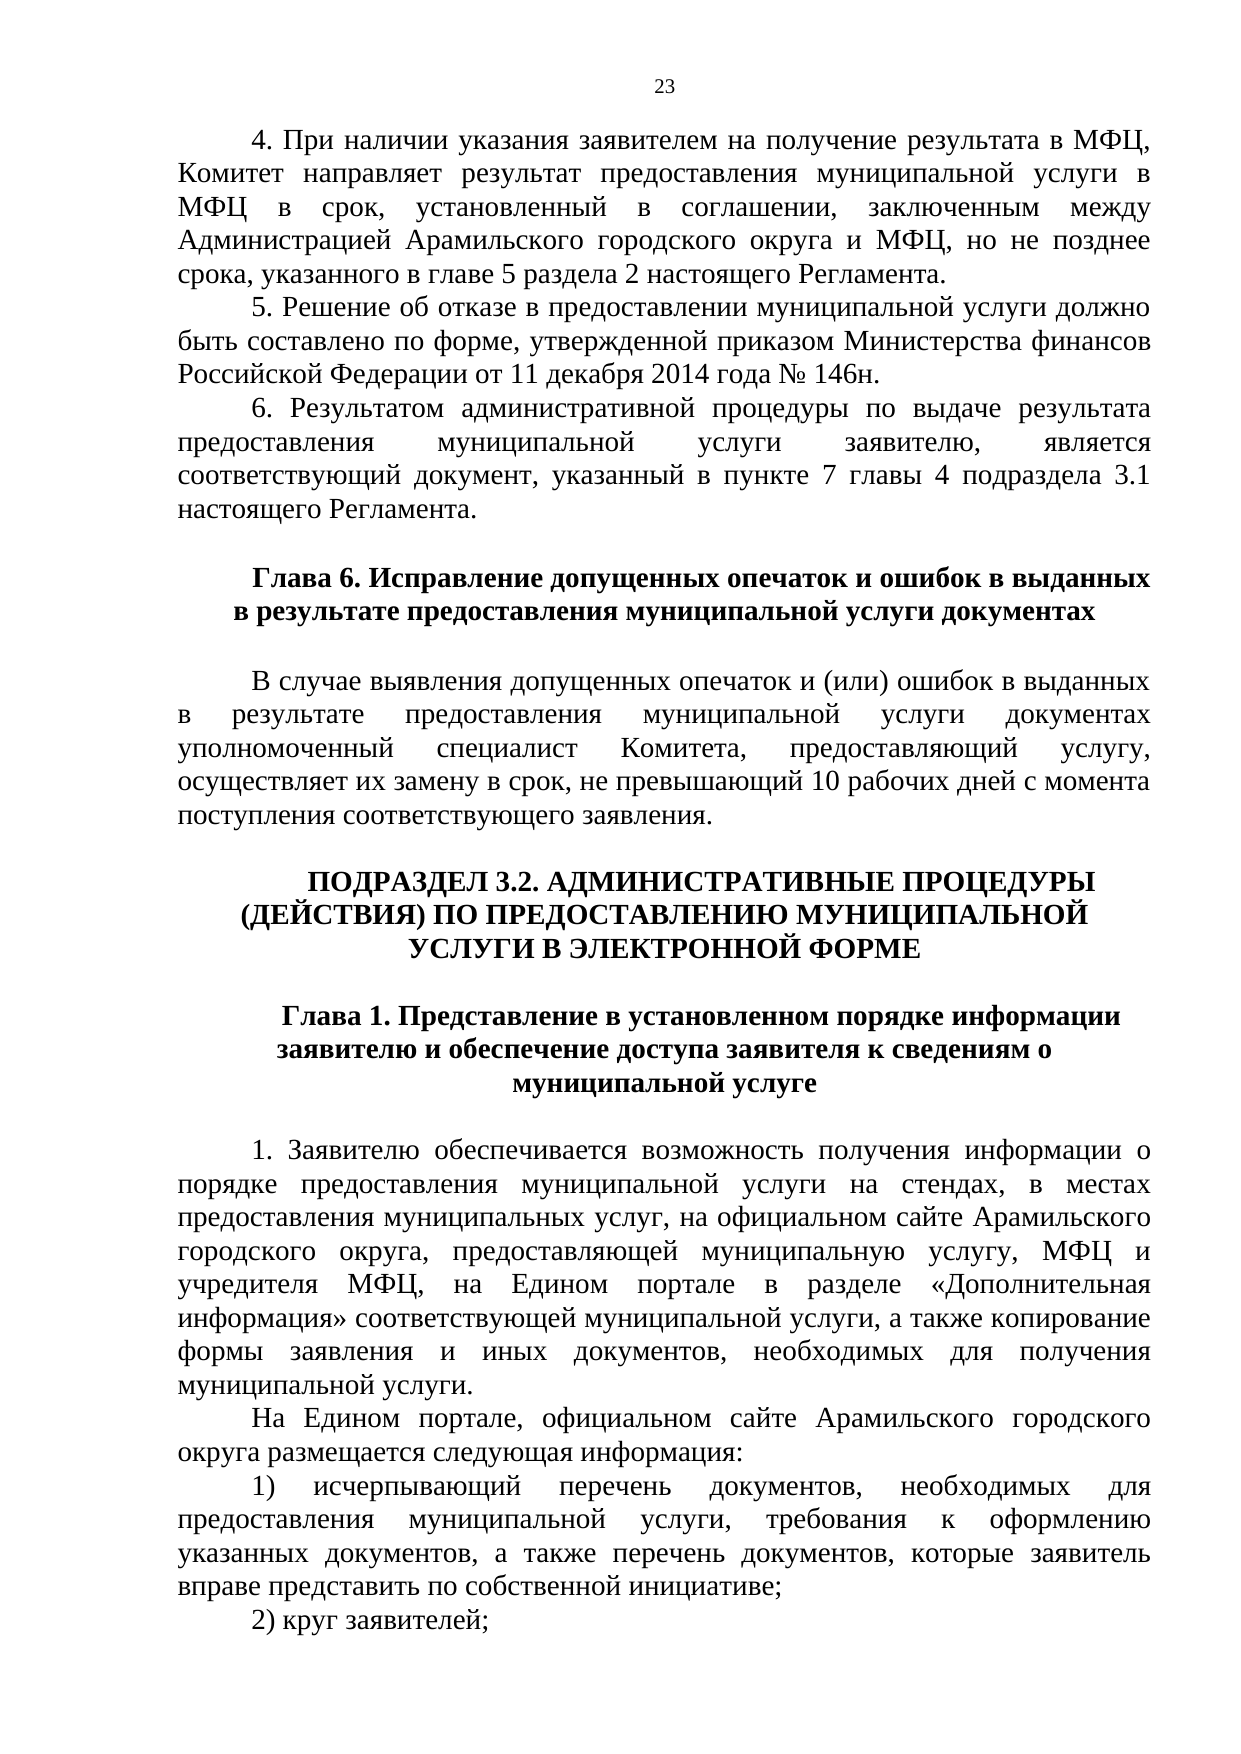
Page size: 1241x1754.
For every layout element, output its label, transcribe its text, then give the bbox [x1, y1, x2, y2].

text На Едином портале, официальном сайте Арамильского городского округа размещается следующая информация: [177, 1401, 1152, 1468]
text 1. Заявителю обеспечивается возможность получения информации о порядке предоставления муниципальной услуги на стендах, в местах предоставления муниципальных услуг, на официальном сайте Арамильского городского округа, предоставляющей муниципальную услугу, МФЦ и учредителя МФЦ, на Едином портале в разделе «Дополнительная информация» соответствующей муниципальной услуги, а также копирование формы заявления и иных документов, необходимых для получения муниципальной услуги. [177, 1132, 1152, 1401]
text 1) исчерпывающий перечень документов, необходимых для предоставления муниципальной услуги, требования к оформлению указанных документов, а также перечень документов, которые заявитель вправе представить по собственной инициативе; [177, 1468, 1152, 1602]
text Глава 6. Исправление допущенных опечаток и ошибок в выданных в результате предоставления муниципальной услуги документах [177, 560, 1152, 627]
text 2) круг заявителей; [177, 1602, 1152, 1635]
text 4. При наличии указания заявителем на получение результата в МФЦ, Комитет направляет результат предоставления муниципальной услуги в МФЦ в срок, установленный в соглашении, заключенным между Администрацией Арамильского городского округа и МФЦ, но не позднее срока, указанного в главе 5 раздела 2 настоящего Регламента. [177, 122, 1152, 289]
text В случае выявления допущенных опечаток и (или) ошибок в выданных в результате предоставления муниципальной услуги документах уполномоченный специалист Комитета, предоставляющий услугу, осуществляет их замену в срок, не превышающий 10 рабочих дней с момента поступления соответствующего заявления. [177, 663, 1152, 830]
text ПОДРАЗДЕЛ 3.2. АДМИНИСТРАТИВНЫЕ ПРОЦЕДУРЫ (ДЕЙСТВИЯ) ПО ПРЕДОСТАВЛЕНИЮ МУНИЦИПАЛЬНОЙ УСЛУГИ В ЭЛЕКТРОННОЙ ФОРМЕ [177, 864, 1152, 964]
text 5. Решение об отказе в предоставлении муниципальной услуги должно быть составлено по форме, утвержденной приказом Министерства финансов Российской Федерации от 11 декабря 2014 года № 146н. [177, 289, 1152, 390]
text Глава 1. Представление в установленном порядке информации заявителю и обеспечение доступа заявителя к сведениям о муниципальной услуге [177, 998, 1152, 1099]
text 6. Результатом административной процедуры по выдаче результата предоставления муниципальной услуги заявителю, является соответствующий документ, указанный в пункте 7 главы 4 подраздела 3.1 настоящего Регламента. [177, 390, 1152, 524]
